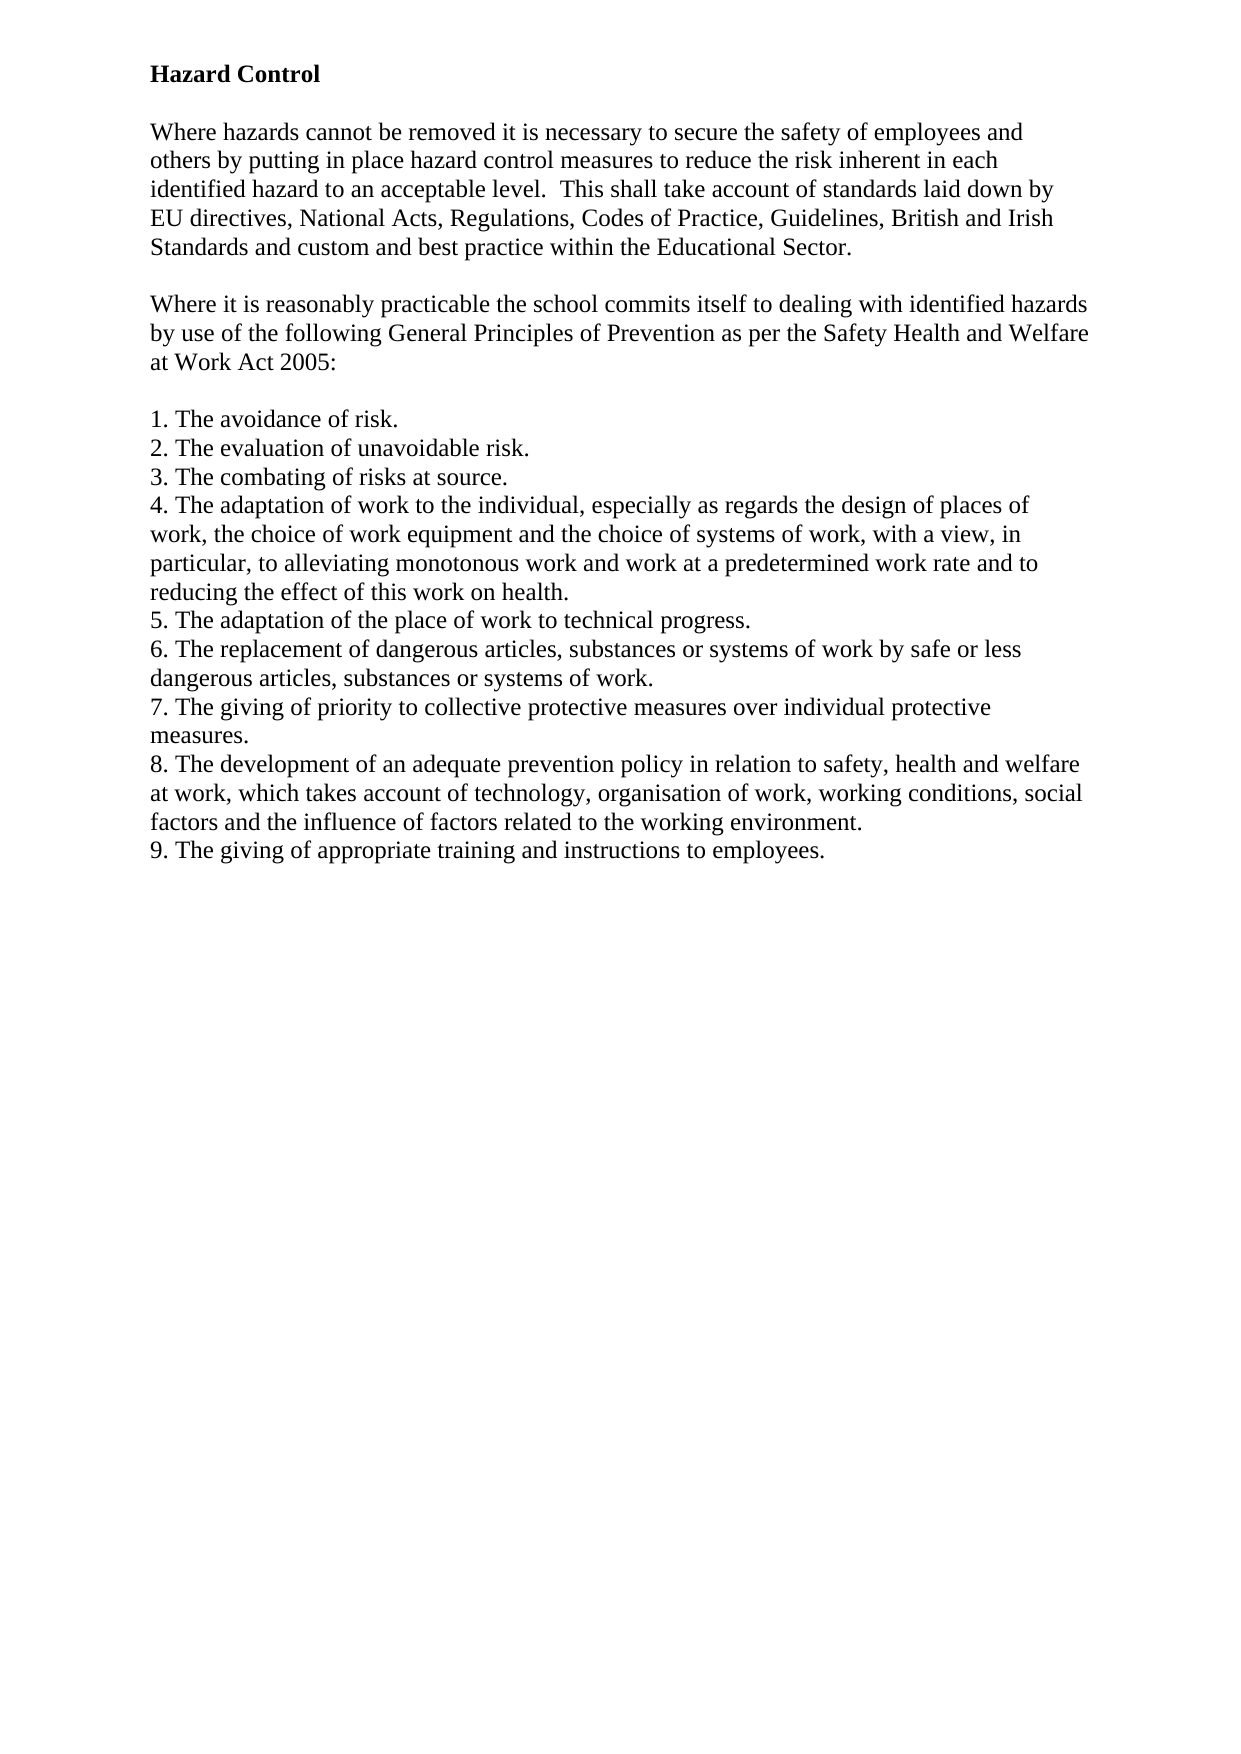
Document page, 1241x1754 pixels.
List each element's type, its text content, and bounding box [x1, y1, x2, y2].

text Where hazards cannot be removed it is necessary to secure the safety of employees and others by putting in place hazard control measures to reduce the risk inherent in each identified hazard to an acceptable level. This shall take account of standards laid down by EU directives, National Acts, Regulations, Codes of Practice, Guidelines, British and Irish Standards and custom and best practice within the Educational Sector. [150, 117, 1090, 260]
text 4. The adaptation of work to the individual, especially as regards the design of places of work, the choice of work equipment and the choice of systems of work, with a view, in particular, to alleviating monotonous work and work at a predetermined work rate and to reducing the effect of this work on health. [150, 490, 1090, 605]
text Where it is reasonably practicable the school commits itself to dealing with identified hazards by use of the following General Principles of Prevention as per the Safety Health and Welfare at Work Act 2005: [150, 289, 1090, 375]
text 9. The giving of appropriate training and instructions to employees. [150, 835, 1090, 864]
text 2. The evaluation of unavoidable risk. [150, 433, 1090, 462]
text 5. The adaptation of the place of work to technical progress. [150, 605, 1090, 634]
text Hazard Control [150, 59, 1090, 88]
text 3. The combating of risks at source. [150, 462, 1090, 490]
text 6. The replacement of dangerous articles, substances or systems of work by safe or less dangerous articles, substances or systems of work. [150, 634, 1090, 692]
text 7. The giving of priority to collective protective measures over individual protective measures. [150, 692, 1090, 749]
text 8. The development of an adequate prevention policy in relation to safety, health and welfare at work, which takes account of technology, organisation of work, working conditions, social factors and the influence of factors related to the working environment. [150, 749, 1090, 835]
text 1. The avoidance of risk. [150, 404, 1090, 433]
